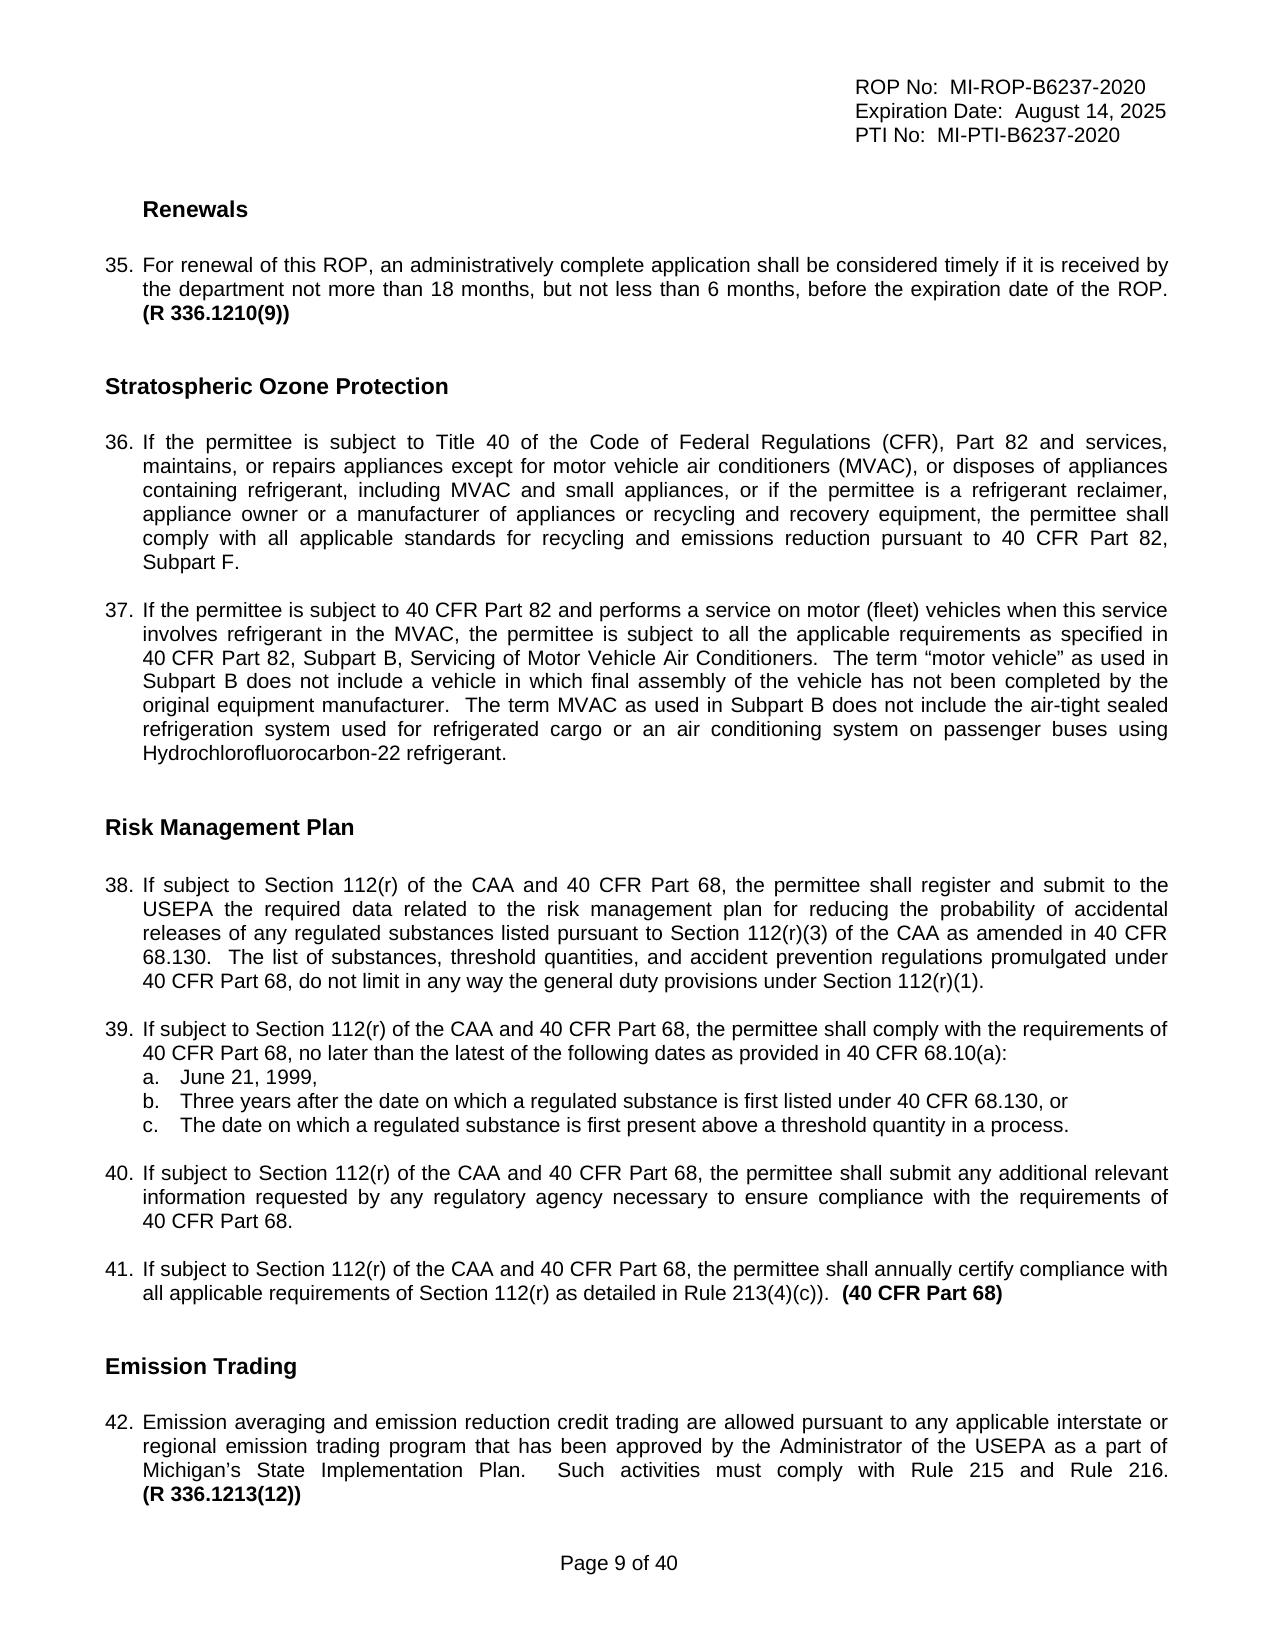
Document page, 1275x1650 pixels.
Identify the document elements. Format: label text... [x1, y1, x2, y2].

list If subject to Section 112(r) of the CAA and 40 CFR Part 68, the permittee shall register and submit to the USEPA the required data related to the risk management plan for reducing the probability of accidental releases of any regulated substances listed pursuant to Section 112(r)(3) of the CAA as amended in 40 CFR 68.130. The list of substances, threshold quantities, and accident prevention regulations promulgated under 40 CFR Part 68, do not limit in any way the general duty provisions under Section 112(r)(1). [105, 873, 1170, 993]
list If subject to Section 112(r) of the CAA and 40 CFR Part 68, the permittee shall annually certify compliance with all applicable requirements of Section 112(r) as detailed in Rule 213(4)(c)). (40 CFR Part 68) [105, 1256, 1170, 1304]
list If the permittee is subject to Title 40 of the Code of Federal Regulations (CFR), Part 82 and services, maintains, or repairs appliances except for motor vehicle air conditioners (MVAC), or disposes of appliances containing refrigerant, including MVAC and small appliances, or if the permittee is a refrigerant reclaimer, appliance owner or a manufacturer of appliances or recycling and recovery equipment, the permittee shall comply with all applicable standards for recycling and emissions reduction pursuant to 40 CFR Part 82, Subpart F. [105, 430, 1170, 573]
list If the permittee is subject to 40 CFR Part 82 and performs a service on motor (fleet) vehicles when this service involves refrigerant in the MVAC, the permittee is subject to all the applicable requirements as specified in 40 CFR Part 82, Subpart B, Servicing of Motor Vehicle Air Conditioners. The term “motor vehicle” as used in Subpart B does not include a vehicle in which final assembly of the vehicle has not been completed by the original equipment manufacturer. The term MVAC as used in Subpart B does not include the air-tight sealed refrigeration system used for refrigerated cargo or an air conditioning system on passenger buses using Hydrochlorofluorocarbon-22 refrigerant. [105, 597, 1170, 765]
list For renewal of this ROP, an administratively complete application shall be considered timely if it is received by the department not more than 18 months, but not less than 6 months, before the expiration date of the ROP. (R 336.1210(9)) [105, 252, 1170, 324]
list Emission averaging and emission reduction credit trading are allowed pursuant to any applicable interstate or regional emission trading program that has been approved by the Administrator of the USEPA as a part of Michigan’s State Implementation Plan. Such activities must comply with Rule 215 and Rule 216. (R 336.1213(12)) [105, 1410, 1170, 1506]
list Three years after the date on which a regulated substance is first listed under 40 CFR 68.130, or [142, 1089, 1170, 1113]
list If subject to Section 112(r) of the CAA and 40 CFR Part 68, the permittee shall comply with the requirements of 40 CFR Part 68, no later than the latest of the following dates as provided in 40 CFR 68.10(a): [105, 1017, 1170, 1065]
list June 21, 1999, [142, 1065, 1170, 1089]
subtitle Renewals [105, 196, 1170, 222]
list If subject to Section 112(r) of the CAA and 40 CFR Part 68, the permittee shall submit any additional relevant information requested by any regulatory agency necessary to ensure compliance with the requirements of 40 CFR Part 68. [105, 1161, 1170, 1232]
subtitle Stratospheric Ozone Protection [105, 373, 1170, 399]
list The date on which a regulated substance is first present above a threshold quantity in a process. [142, 1113, 1170, 1137]
subtitle Emission Trading [105, 1353, 1170, 1380]
subtitle Risk Management Plan [105, 814, 1170, 841]
